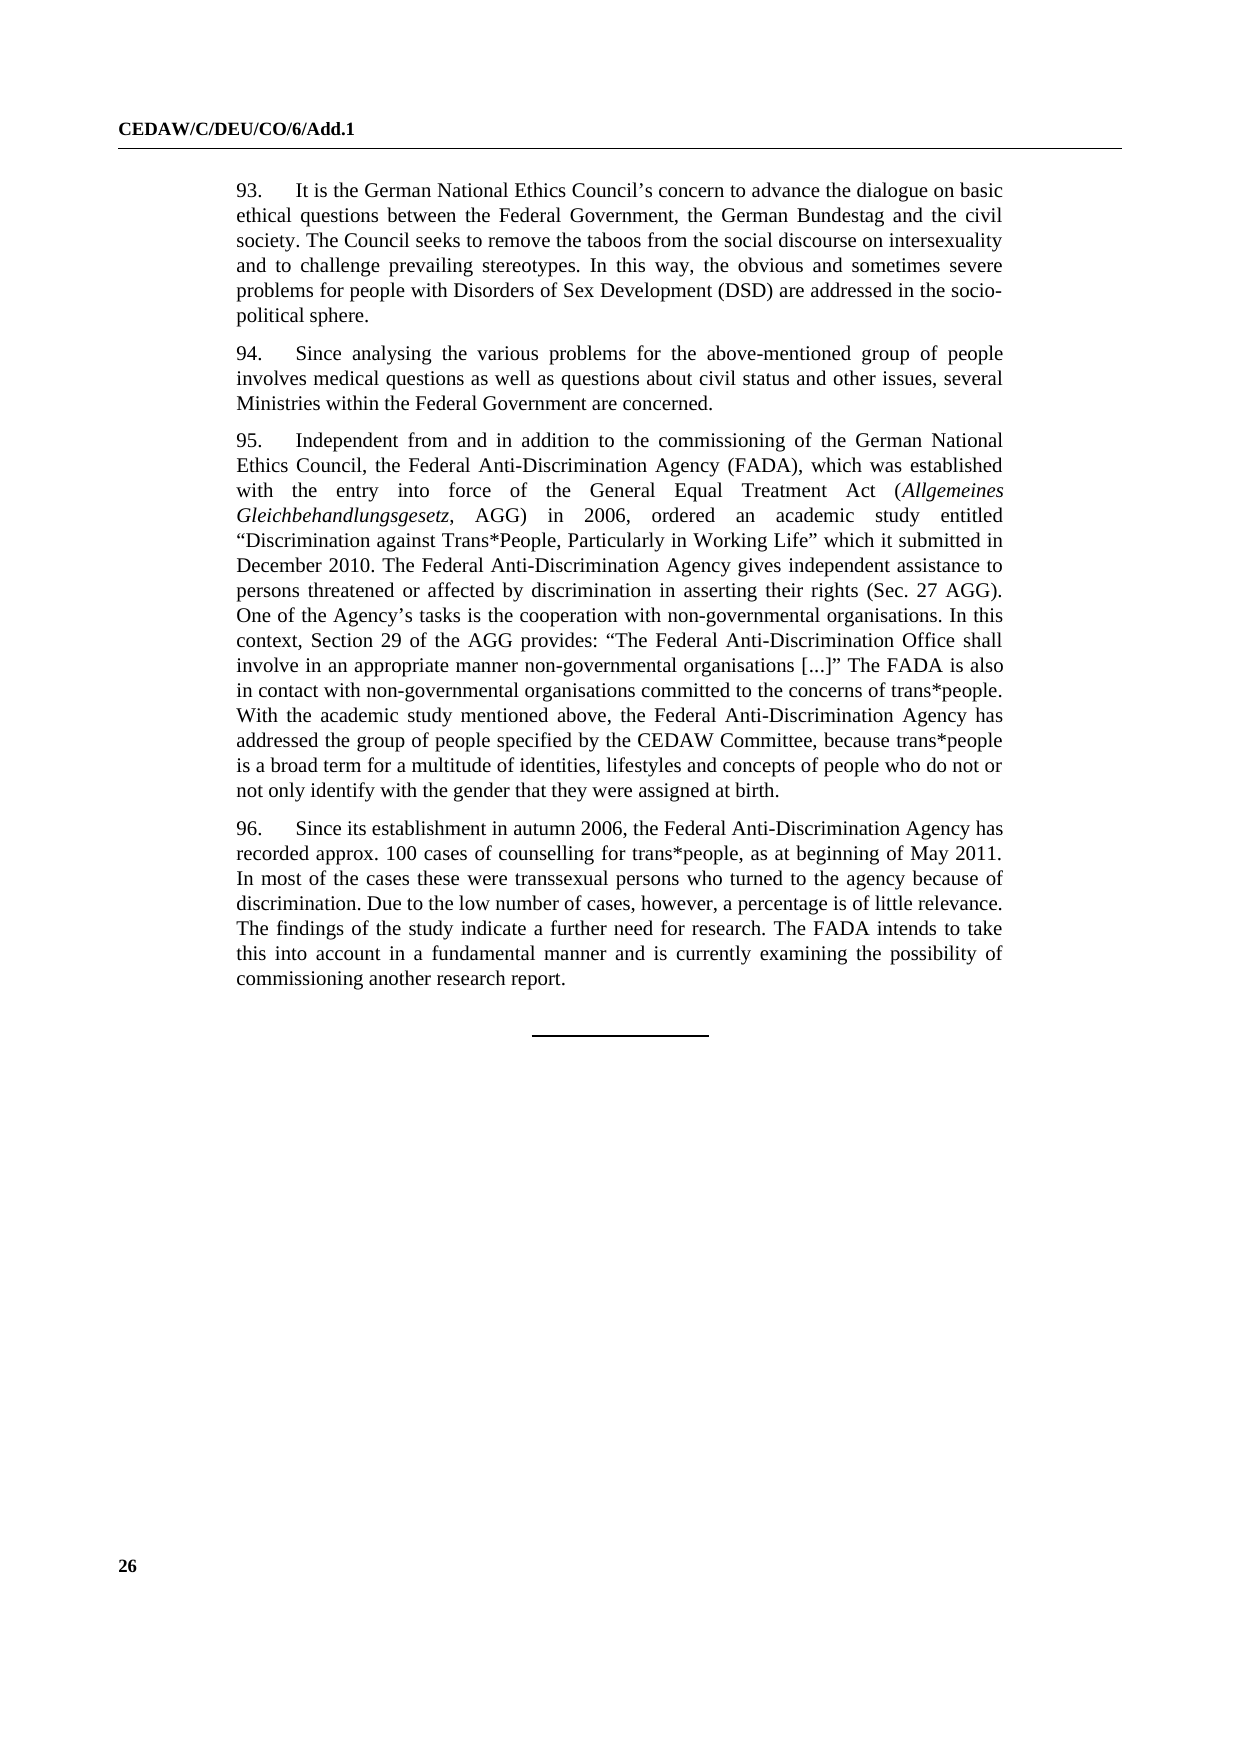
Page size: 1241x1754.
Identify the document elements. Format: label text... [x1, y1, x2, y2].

text 96. Since its establishment in autumn 2006, the Federal Anti-Discrimination Agency has recorded approx. 100 cases of counselling for trans*people, as at beginning of May 2011. In most of the cases these were transsexual persons who turned to the agency because of discrimination. Due to the low number of cases, however, a percentage is of little relevance. The findings of the study indicate a further need for research. The FADA intends to take this into account in a fundamental manner and is currently examining the possibility of commissioning another research report. [236, 815, 1004, 990]
text 93. It is the German National Ethics Council’s concern to advance the dialogue on basic ethical questions between the Federal Government, the German Bundestag and the civil society. The Council seeks to remove the taboos from the social discourse on intersexuality and to challenge prevailing stereotypes. In this way, the obvious and sometimes severe problems for people with Disorders of Sex Development (DSD) are addressed in the socio-political sphere. [236, 177, 1004, 327]
text 95. Independent from and in addition to the commissioning of the German National Ethics Council, the Federal Anti-Discrimination Agency (FADA), which was established with the entry into force of the General Equal Treatment Act (Allgemeines Gleichbehandlungsgesetz, AGG) in 2006, ordered an academic study entitled “Discrimination against Trans*People, Particularly in Working Life” which it submitted in December 2010. The Federal Anti-Discrimination Agency gives independent assistance to persons threatened or affected by discrimination in asserting their rights (Sec. 27 AGG). One of the Agency’s tasks is the cooperation with non-governmental organisations. In this context, Section 29 of the AGG provides: “The Federal Anti-Discrimination Office shall involve in an appropriate manner non-governmental organisations [...]” The FADA is also in contact with non-governmental organisations committed to the concerns of trans*people. With the academic study mentioned above, the Federal Anti-Discrimination Agency has addressed the group of people specified by the CEDAW Committee, because trans*people is a broad term for a multitude of identities, lifestyles and concepts of people who do not or not only identify with the gender that they were assigned at birth. [236, 427, 1004, 802]
text 94. Since analysing the various problems for the above-mentioned group of people involves medical questions as well as questions about civil status and other issues, several Ministries within the Federal Government are concerned. [236, 340, 1004, 415]
